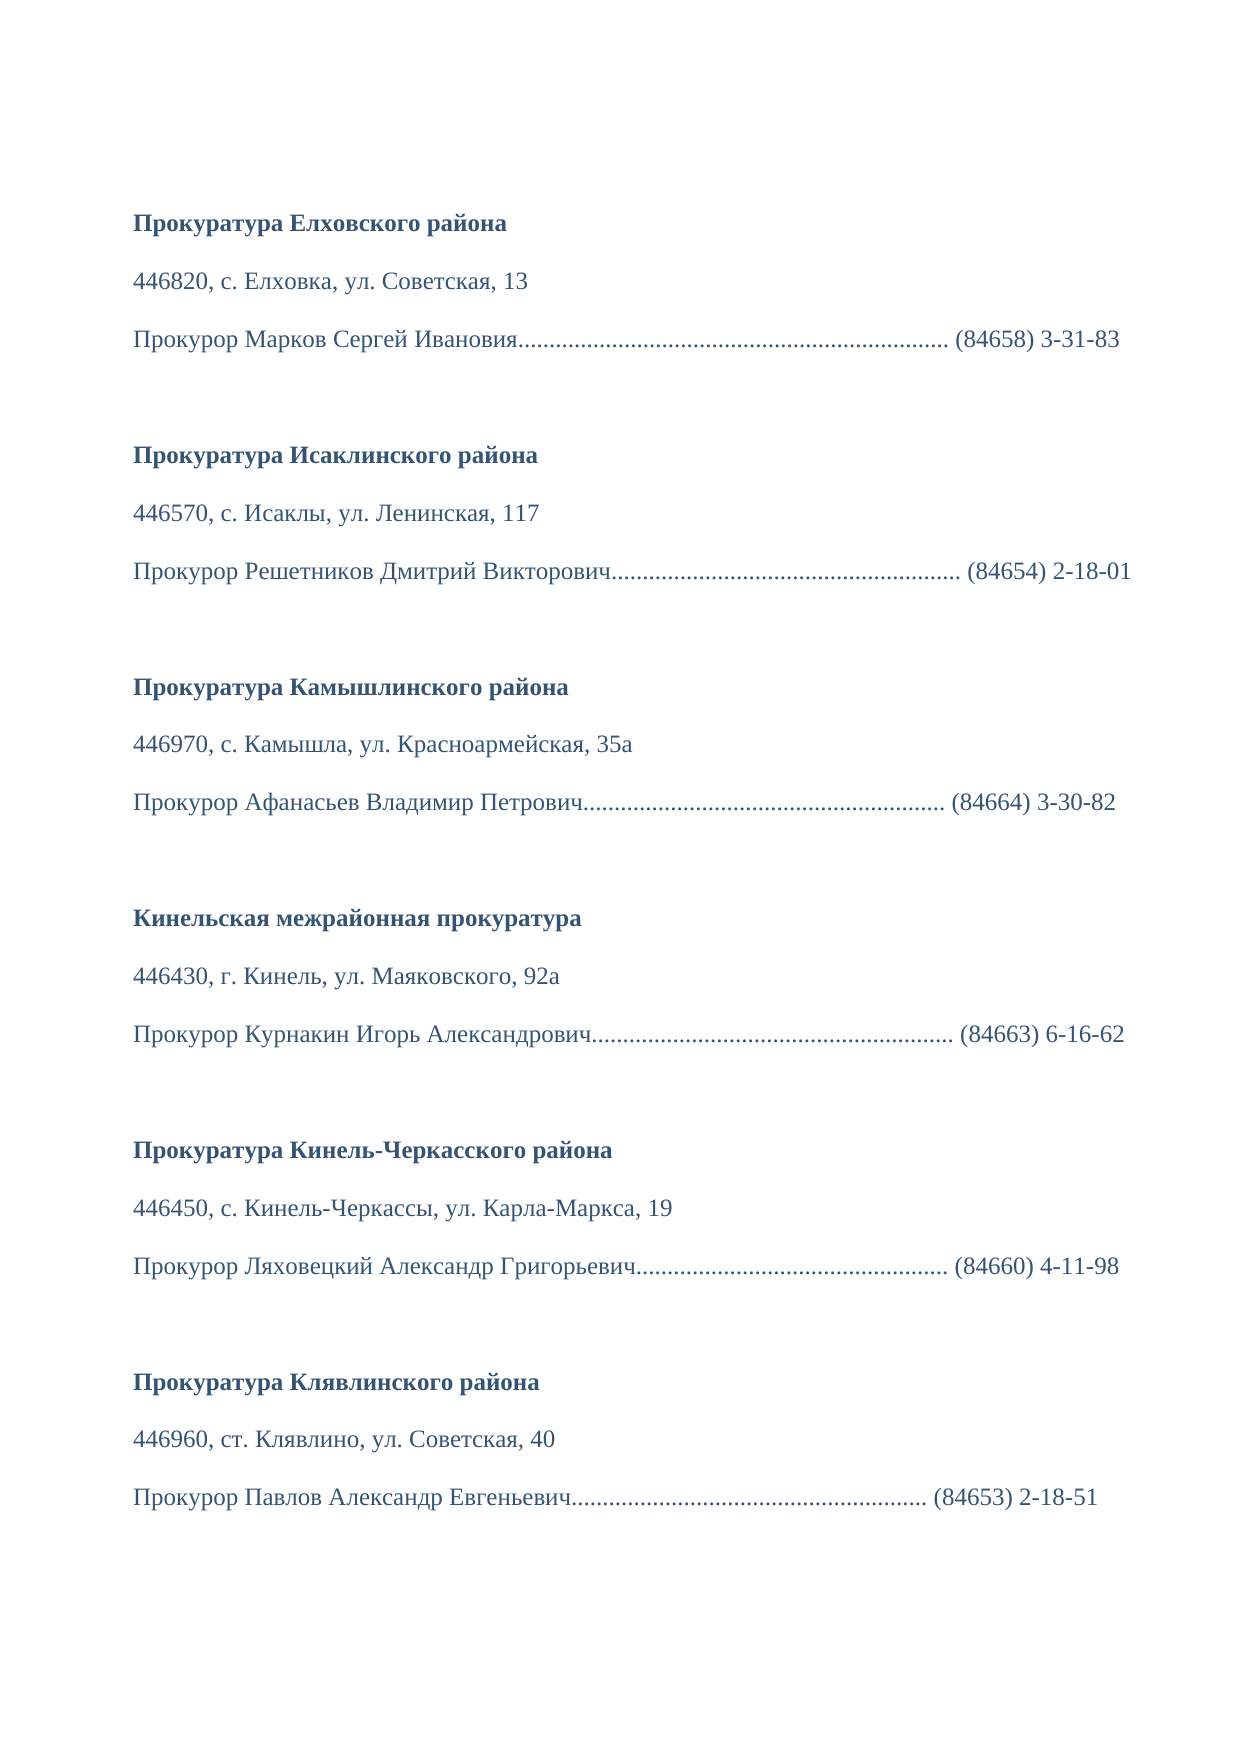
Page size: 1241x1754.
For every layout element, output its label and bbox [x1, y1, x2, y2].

table_header [130, 118, 1146, 1606]
